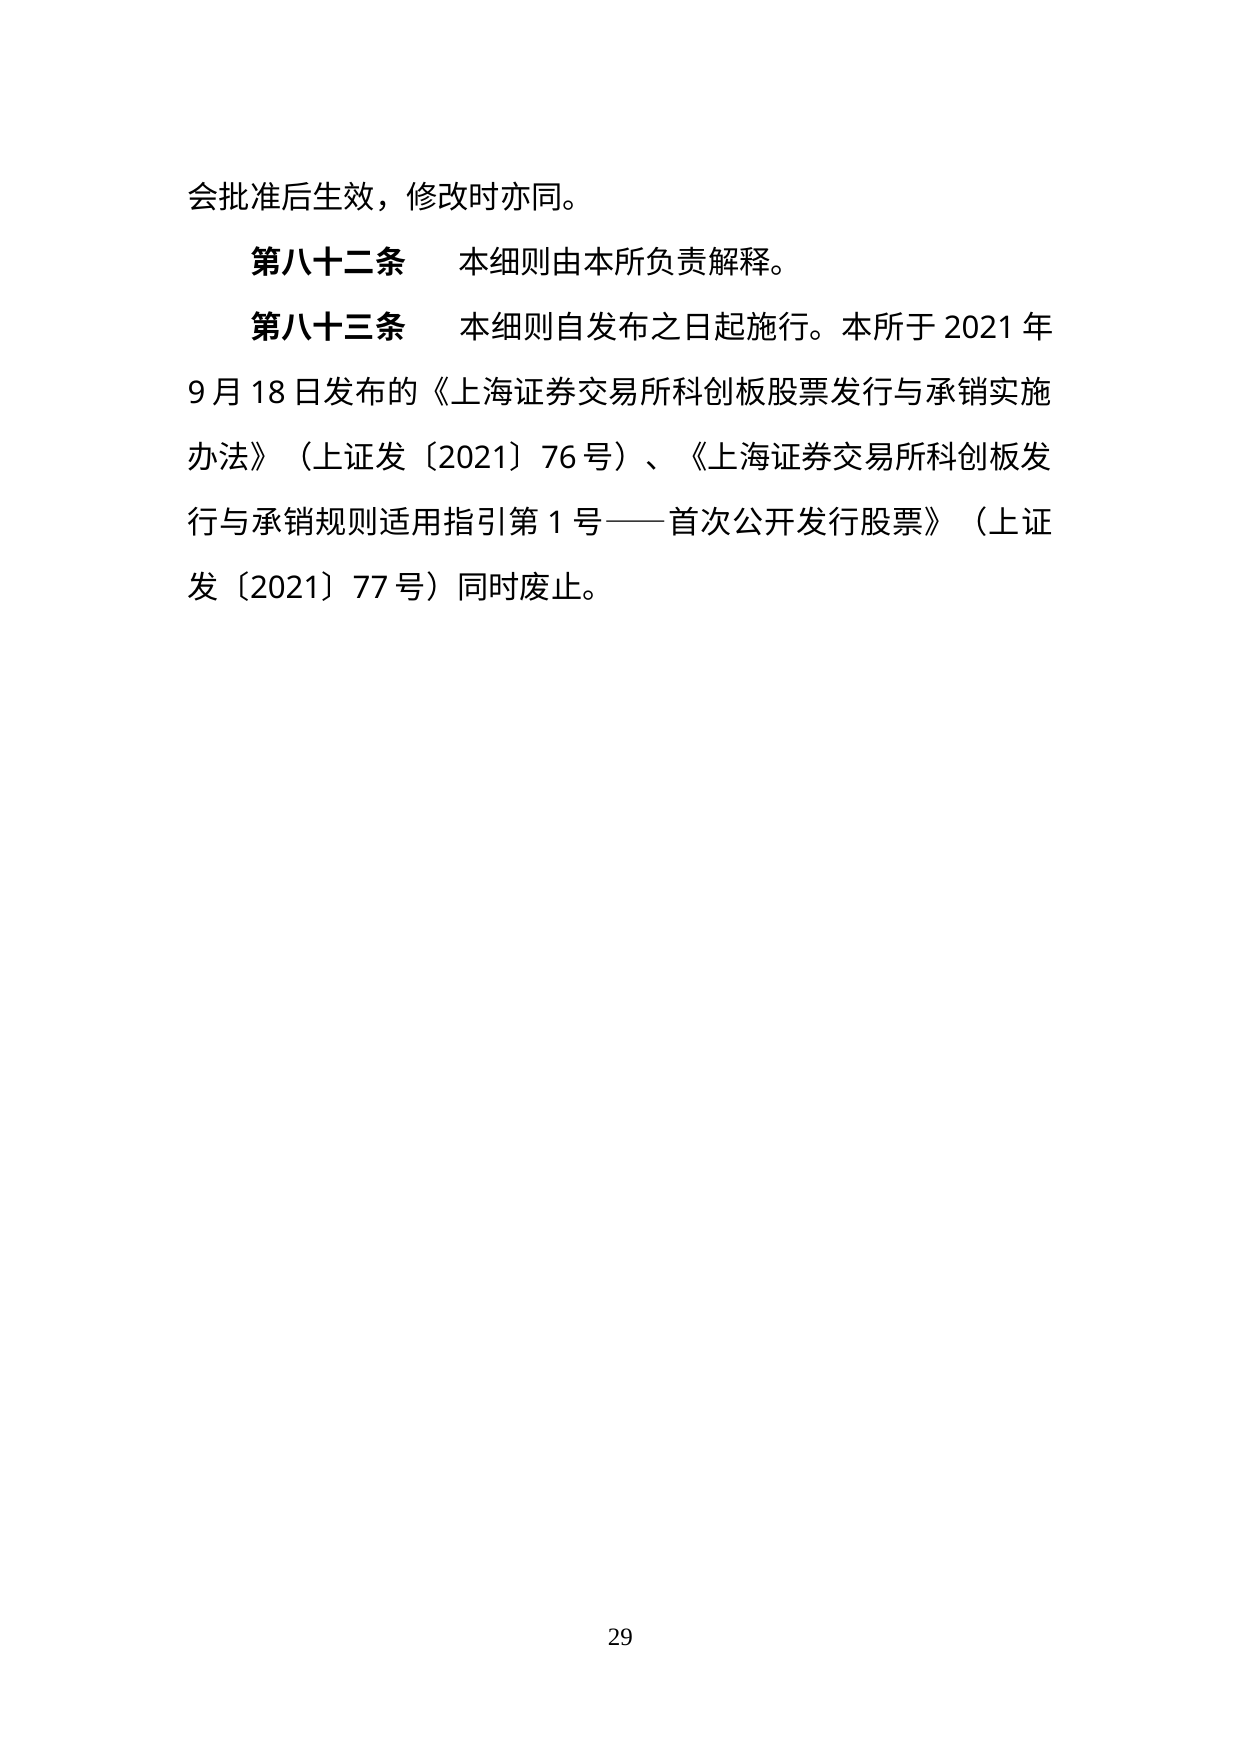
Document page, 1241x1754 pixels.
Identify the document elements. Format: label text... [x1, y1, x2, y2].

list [187, 162, 1053, 227]
list 本细则自发布之日起施行。本所于2021年9月18日发布的《上海证券交易所科创板股票发行与承销实施办法》（上证发〔2021〕76号）、《上海证券交易所科创板发行与承销规则适用指引第1号——首次公开发行股票》（上证发〔2021〕77号）同时废止。 [187, 292, 1053, 617]
list 本细则由本所负责解释。 [187, 227, 1053, 292]
